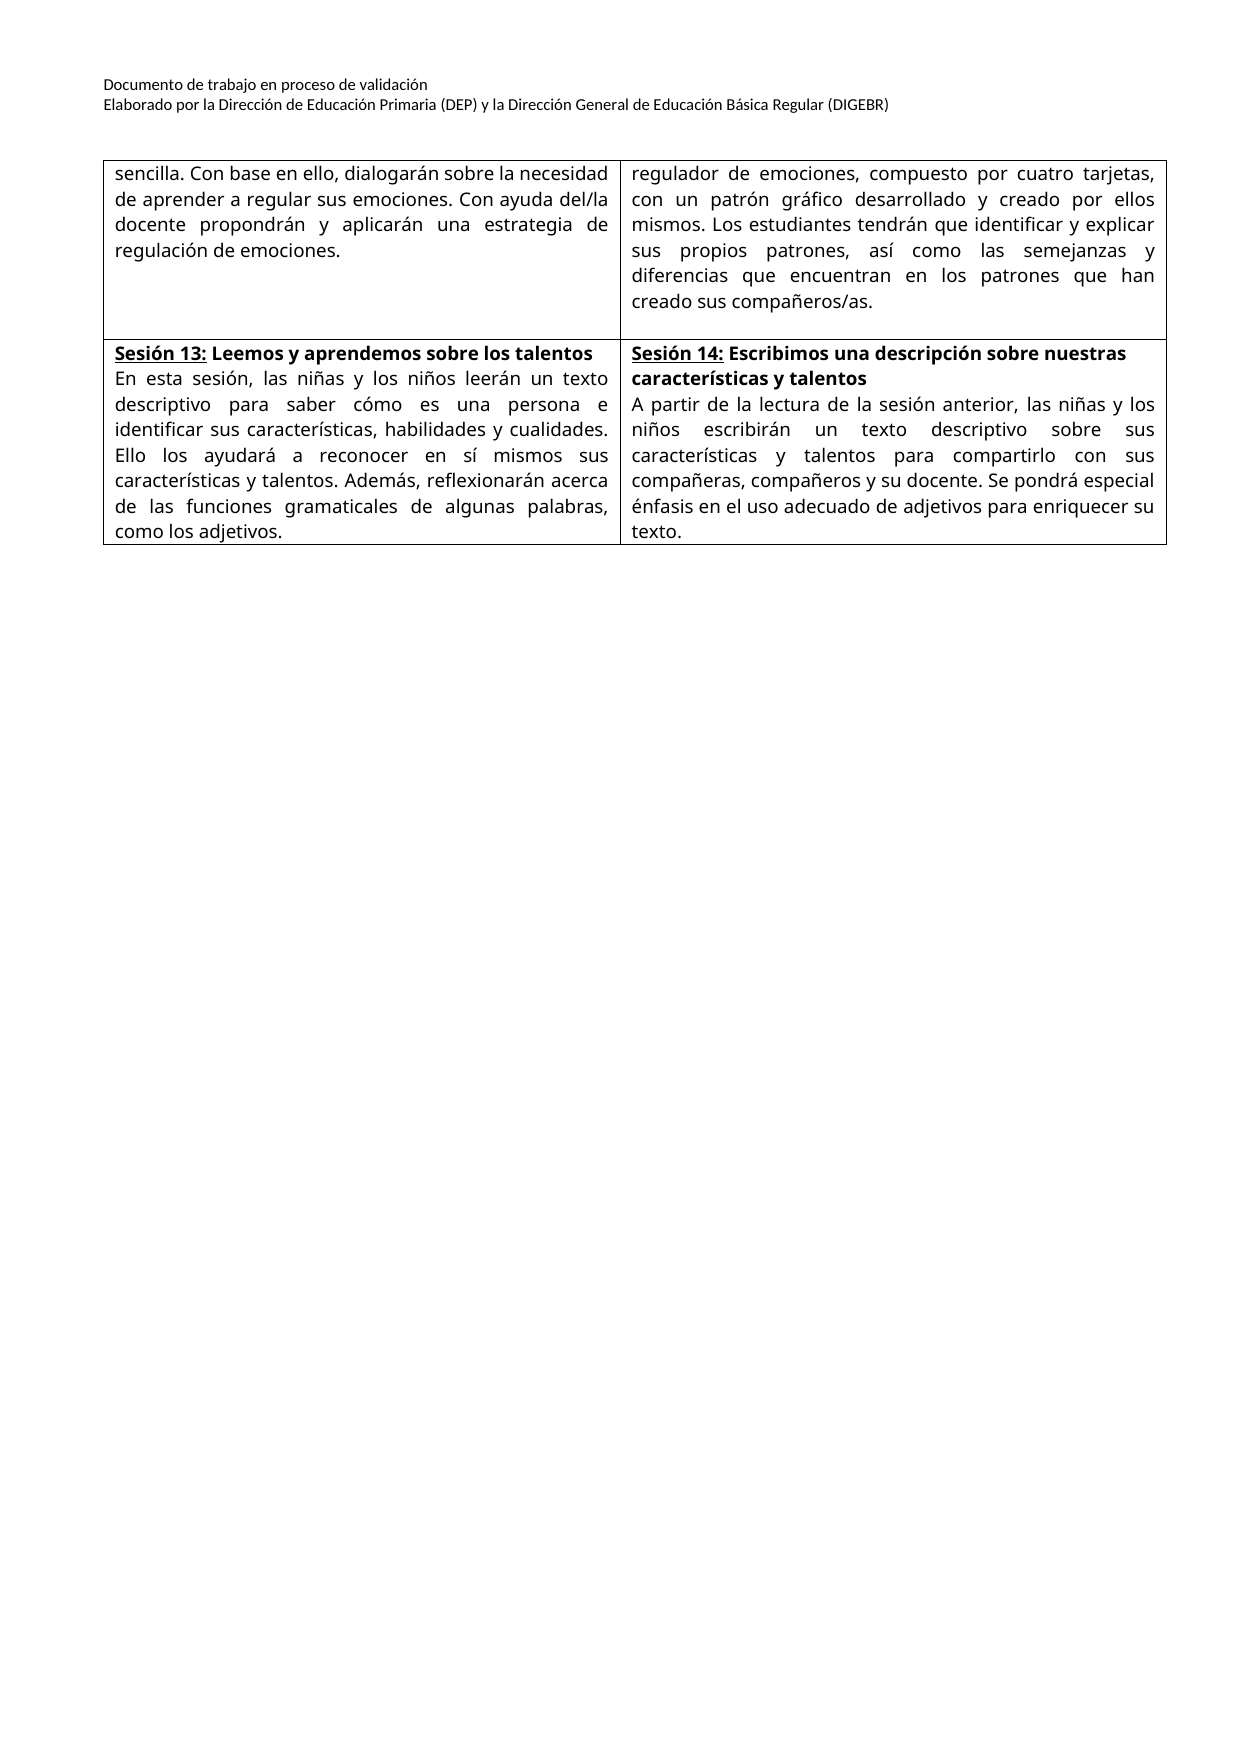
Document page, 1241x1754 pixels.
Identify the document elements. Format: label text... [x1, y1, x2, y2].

table_cell Sesión 14: Escribimos una descripción sobre nuestras características y talentos A partir de la lectura de la sesión anterior, las niñas y los niños escribirán un texto descriptivo sobre sus características y talentos para compartirlo con sus compañeras, compañeros y su docente. Se pondrá especial énfasis en el uso adecuado de adjetivos para enriquecer su texto. [621, 340, 1166, 544]
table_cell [104, 161, 620, 339]
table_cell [621, 161, 1166, 339]
table_cell Sesión 13: Leemos y aprendemos sobre los talentos En esta sesión, las niñas y los niños leerán un texto descriptivo para saber cómo es una persona e identificar sus características, habilidades y cualidades. Ello los ayudará a reconocer en sí mismos sus características y talentos. Además, reflexionarán acerca de las funciones gramaticales de algunas palabras, como los adjetivos. [104, 340, 620, 544]
